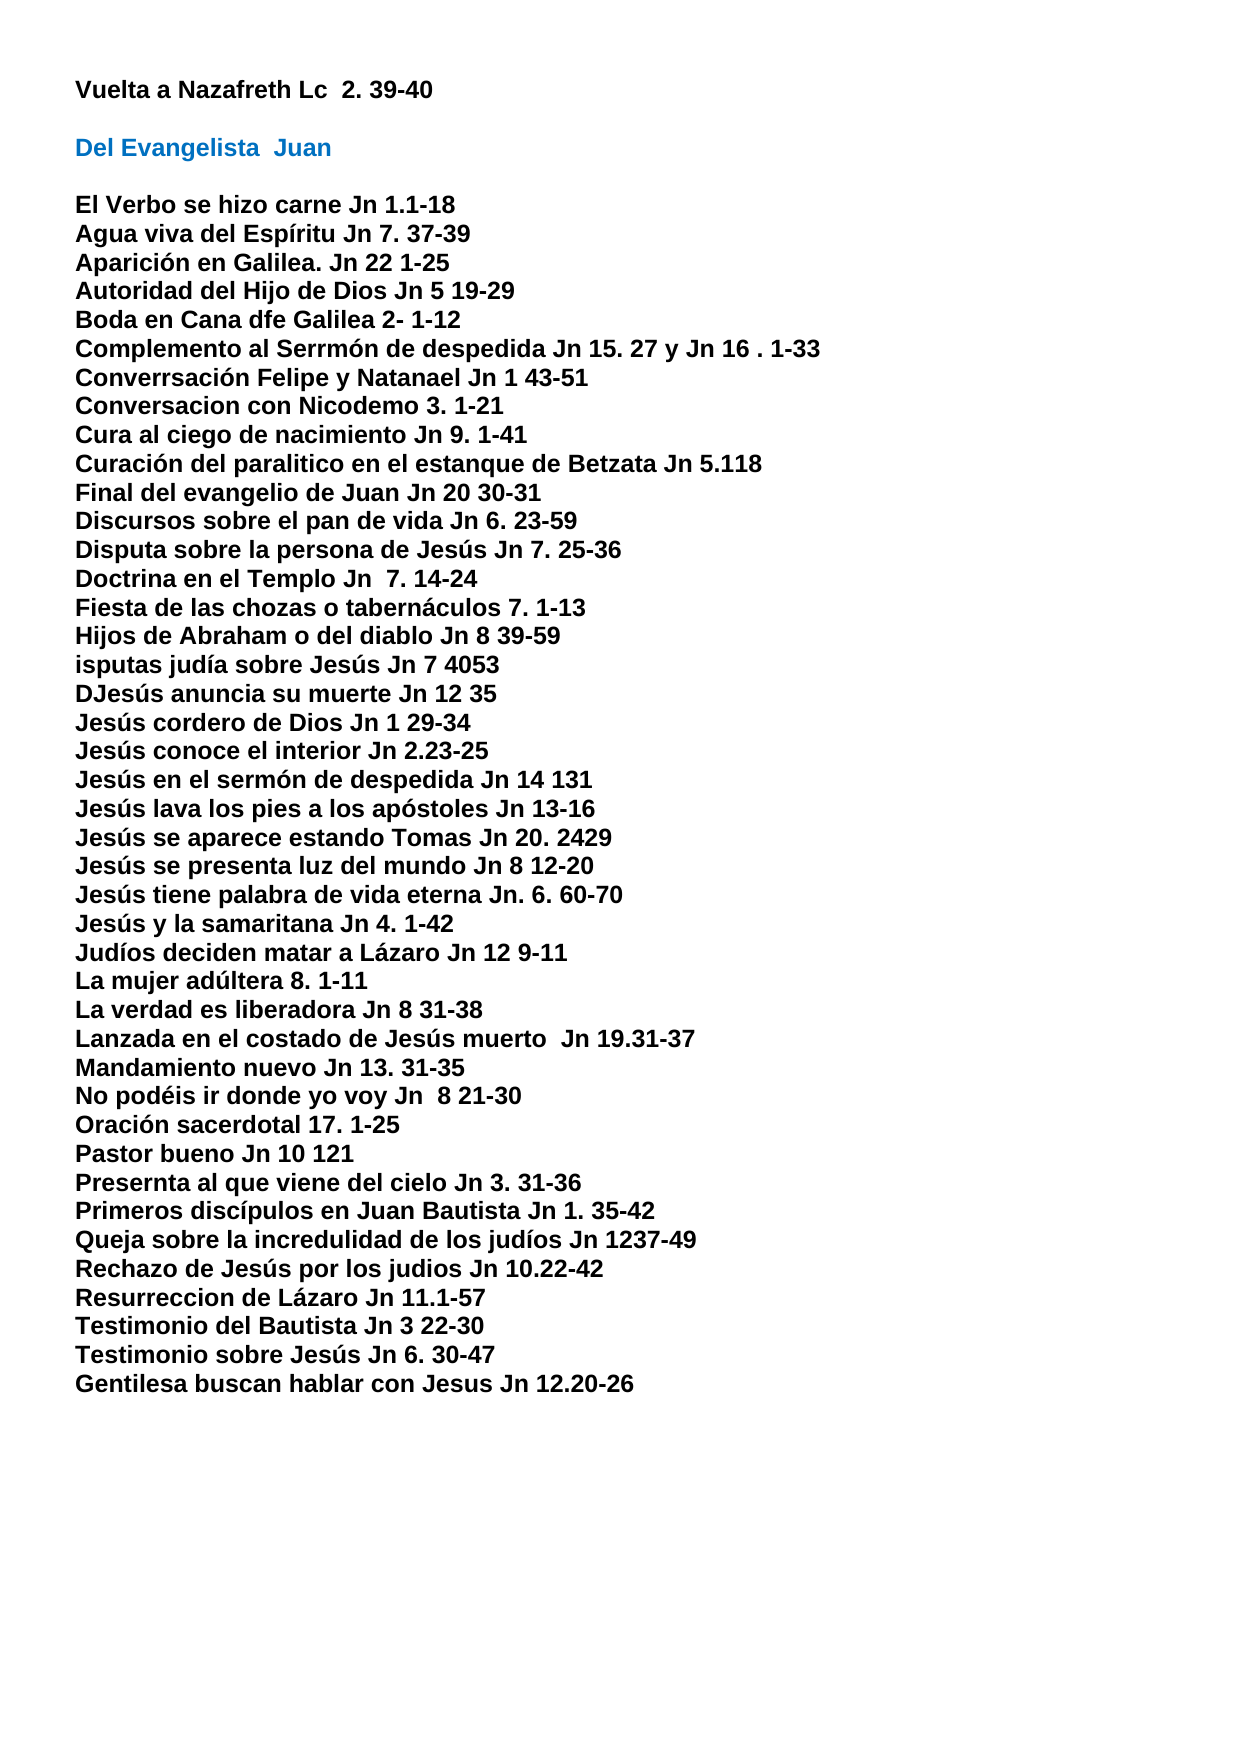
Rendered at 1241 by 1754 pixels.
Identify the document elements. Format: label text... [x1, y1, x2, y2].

text Presernta al que viene del cielo Jn 3. 31-36 [75, 1167, 1165, 1196]
text Pastor bueno Jn 10 121 [75, 1139, 1165, 1167]
text Discursos sobre el pan de vida Jn 6. 23-59 [75, 506, 1165, 535]
text El Verbo se hizo carne Jn 1.1-18 [75, 190, 1165, 219]
text Boda en Cana dfe Galilea 2- 1-12 [75, 305, 1165, 334]
text La verdad es liberadora Jn 8 31-38 [75, 995, 1165, 1024]
text Cura al ciego de nacimiento Jn 9. 1-41 [75, 420, 1165, 449]
text Jesús tiene palabra de vida eterna Jn. 6. 60-70 [75, 880, 1165, 909]
text Final del evangelio de Juan Jn 20 30-31 [75, 477, 1165, 506]
text Jesús se aparece estando Tomas Jn 20. 2429 [75, 822, 1165, 851]
text Jesús cordero de Dios Jn 1 29-34 [75, 707, 1165, 736]
text No podéis ir donde yo voy Jn 8 21-30 [75, 1081, 1165, 1110]
text Rechazo de Jesús por los judios Jn 10.22-42 [75, 1254, 1165, 1282]
text Jesús lava los pies a los apóstoles Jn 13-16 [75, 794, 1165, 822]
text Conversacion con Nicodemo 3. 1-21 [75, 391, 1165, 420]
text isputas judía sobre Jesús Jn 7 4053 [75, 650, 1165, 679]
text Jesús se presenta luz del mundo Jn 8 12-20 [75, 851, 1165, 880]
text Oración sacerdotal 17. 1-25 [75, 1110, 1165, 1139]
text Testimonio del Bautista Jn 3 22-30 [75, 1311, 1165, 1340]
text Testimonio sobre Jesús Jn 6. 30-47 [75, 1340, 1165, 1369]
text Agua viva del Espíritu Jn 7. 37-39 [75, 219, 1165, 247]
text Disputa sobre la persona de Jesús Jn 7. 25-36 [75, 535, 1165, 564]
text DJesús anuncia su muerte Jn 12 35 [75, 679, 1165, 707]
text Vuelta a Nazafreth Lc 2. 39-40 [75, 75, 1165, 104]
text Doctrina en el Templo Jn 7. 14-24 [75, 564, 1165, 592]
text Complemento al Serrmón de despedida Jn 15. 27 y Jn 16 . 1-33 [75, 334, 1165, 362]
text Gentilesa buscan hablar con Jesus Jn 12.20-26 [75, 1369, 1165, 1397]
text Jesús conoce el interior Jn 2.23-25 [75, 736, 1165, 765]
text Mandamiento nuevo Jn 13. 31-35 [75, 1052, 1165, 1081]
text Fiesta de las chozas o tabernáculos 7. 1-13 [75, 592, 1165, 621]
text Queja sobre la incredulidad de los judíos Jn 1237-49 [75, 1225, 1165, 1254]
text Primeros discípulos en Juan Bautista Jn 1. 35-42 [75, 1196, 1165, 1225]
text Aparición en Galilea. Jn 22 1-25 [75, 247, 1165, 276]
text Jesús y la samaritana Jn 4. 1-42 [75, 909, 1165, 937]
text Hijos de Abraham o del diablo Jn 8 39-59 [75, 621, 1165, 650]
text Jesús en el sermón de despedida Jn 14 131 [75, 765, 1165, 794]
text Converrsación Felipe y Natanael Jn 1 43-51 [75, 362, 1165, 391]
text Resurreccion de Lázaro Jn 11.1-57 [75, 1282, 1165, 1311]
text Autoridad del Hijo de Dios Jn 5 19-29 [75, 276, 1165, 305]
text Lanzada en el costado de Jesús muerto Jn 19.31-37 [75, 1024, 1165, 1052]
text Curación del paralitico en el estanque de Betzata Jn 5.118 [75, 449, 1165, 477]
text Del Evangelista Juan [75, 132, 1165, 161]
text Judíos deciden matar a Lázaro Jn 12 9-11 [75, 937, 1165, 966]
text La mujer adúltera 8. 1-11 [75, 966, 1165, 995]
